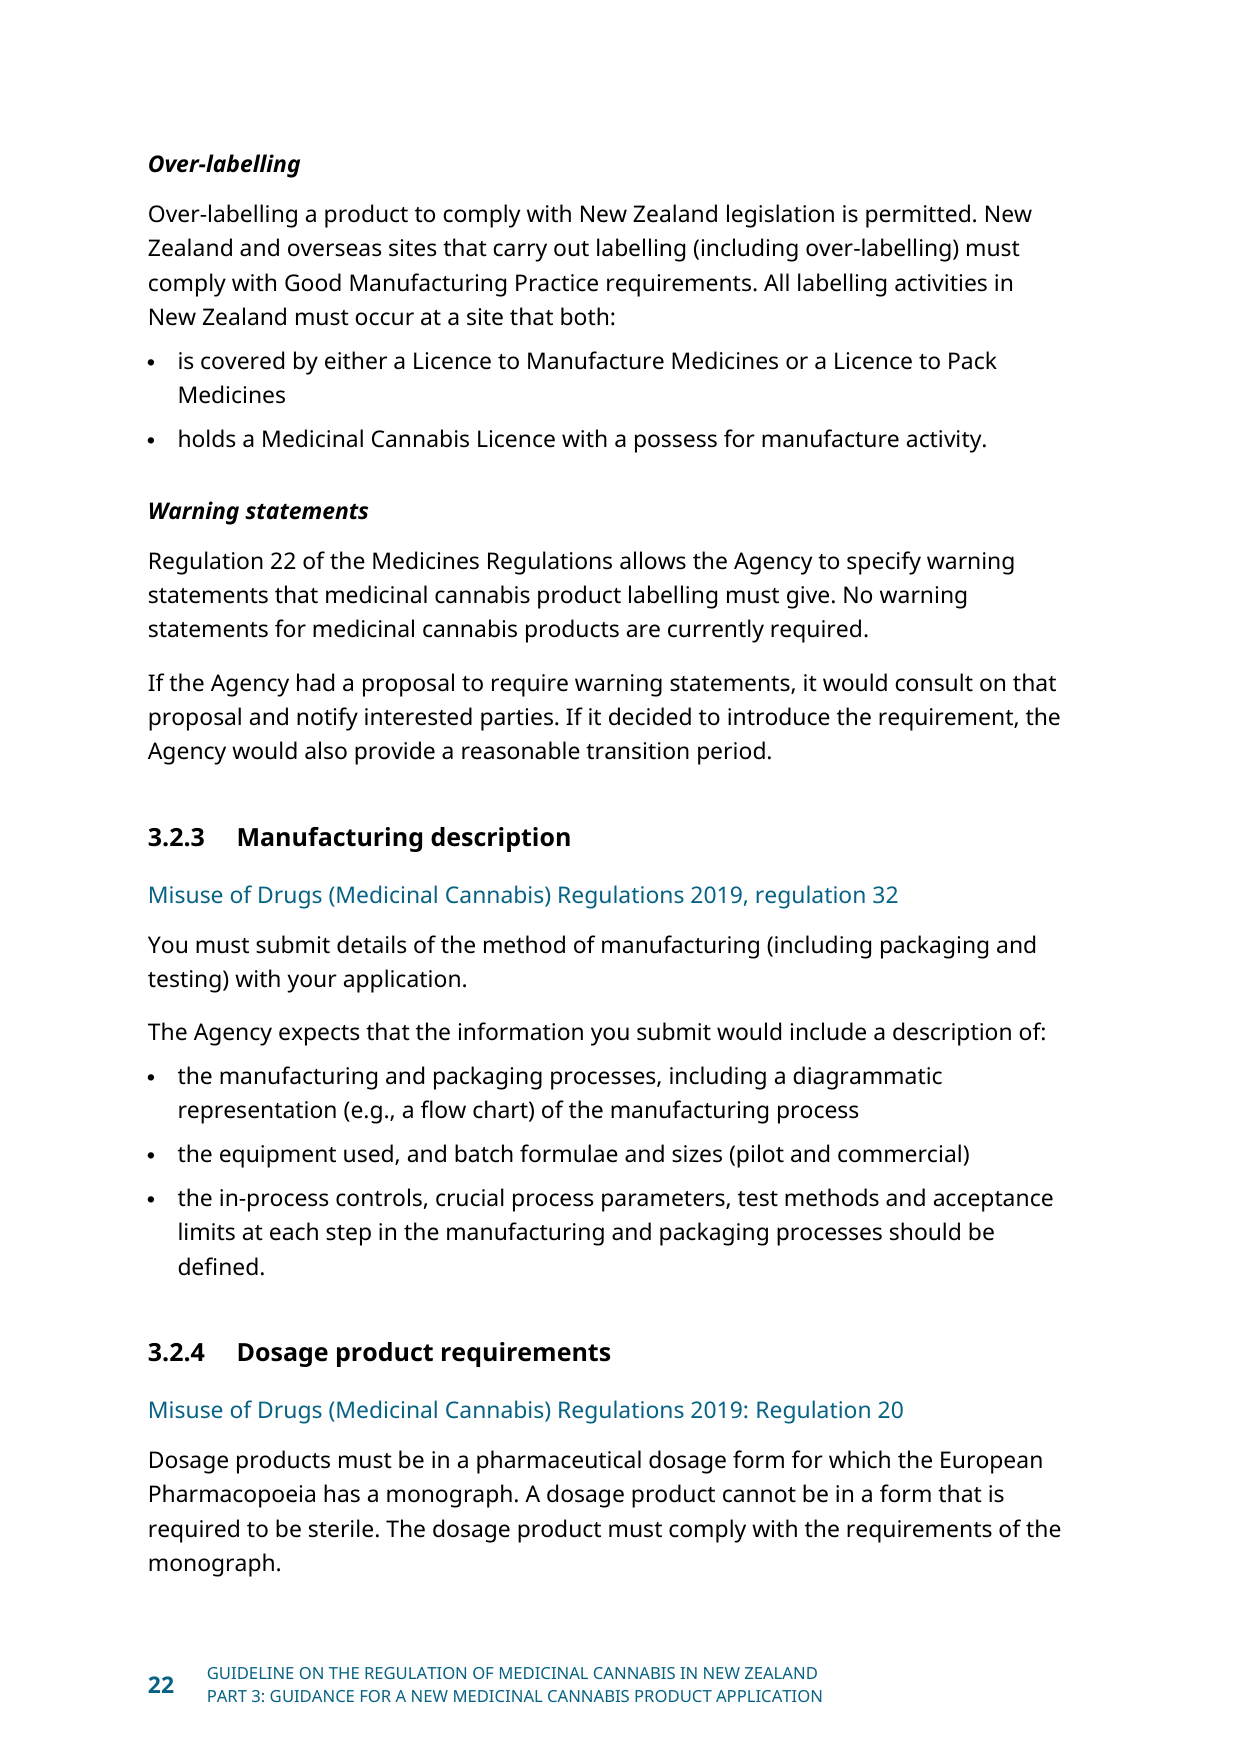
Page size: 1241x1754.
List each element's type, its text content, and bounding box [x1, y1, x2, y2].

picture [728, 1690, 733, 1702]
subtitle Manufacturing description [148, 819, 1063, 854]
subtitle Warning statements [148, 494, 1063, 526]
picture [506, 1690, 510, 1700]
picture [250, 1667, 256, 1677]
subtitle Dosage product requirements [148, 1335, 1063, 1369]
picture [552, 1667, 556, 1677]
text Over-labelling a product to comply with New Zealand legislation is permitted. New Zealand and overseas sites that carry out labelling (including over-labelling) must comply with Good Manufacturing Practice requirements. All labelling activities in New Zealand must occur at a site that both: [148, 198, 1063, 332]
text the equipment used, and batch formulae and sizes (pilot and commercial) [148, 1138, 1063, 1169]
picture [702, 1690, 711, 1702]
picture [616, 1690, 620, 1700]
picture [301, 1690, 306, 1700]
picture [807, 1667, 814, 1677]
text the manufacturing and packaging processes, including a diagrammatic representation (e.g., a flow chart) of the manufacturing process [148, 1060, 1063, 1126]
picture [524, 1667, 529, 1677]
picture [681, 1667, 685, 1677]
picture [342, 1667, 349, 1679]
text The Agency expects that the information you submit would include a description of: [148, 1016, 1063, 1047]
picture [295, 1690, 299, 1700]
subtitle Misuse of Drugs (Medicinal Cannabis) Regulations 2019: Regulation 20 [148, 1394, 1063, 1425]
picture [782, 1690, 791, 1702]
picture [347, 1690, 353, 1700]
text Dosage products must be in a pharmaceutical dosage form for which the European Pharmacopoeia has a monograph. A dosage product cannot be in a form that is required to be sterile. The dosage product must comply with the requirements of the monograph. [148, 1444, 1063, 1578]
picture [478, 1690, 485, 1700]
picture [427, 1667, 436, 1679]
text Regulation 22 of the Medicines Regulations allows the Agency to specify warning statements that medicinal cannabis product labelling must give. No warning statements for medicinal cannabis products are currently required. [148, 544, 1063, 644]
text You must submit details of the method of manufacturing (including packaging and testing) with your application. [148, 929, 1063, 994]
picture [352, 1667, 358, 1677]
picture [755, 1667, 761, 1677]
picture [508, 1667, 512, 1679]
text the in-process controls, crucial process parameters, test methods and acceptance limits at each step in the manufacturing and packaging processes should be defined. [148, 1182, 1063, 1282]
text If the Agency had a proposal to require warning statements, it would consult on that proposal and notify interested parties. If it decided to introduce the requirement, the Agency would also provide a reasonable transition period. [148, 666, 1063, 766]
text holds a Medicinal Cannabis Licence with a possess for manufacture activity. [148, 423, 1063, 454]
picture [669, 1690, 674, 1700]
subtitle Misuse of Drugs (Medicinal Cannabis) Regulations 2019, regulation 32 [148, 879, 1063, 910]
text is covered by either a Licence to Manufacture Medicines or a Licence to Pack Medicines [148, 344, 1063, 410]
picture [469, 1690, 475, 1700]
picture [238, 1667, 245, 1677]
subtitle Over-labelling [148, 148, 1063, 179]
picture [232, 1667, 236, 1677]
